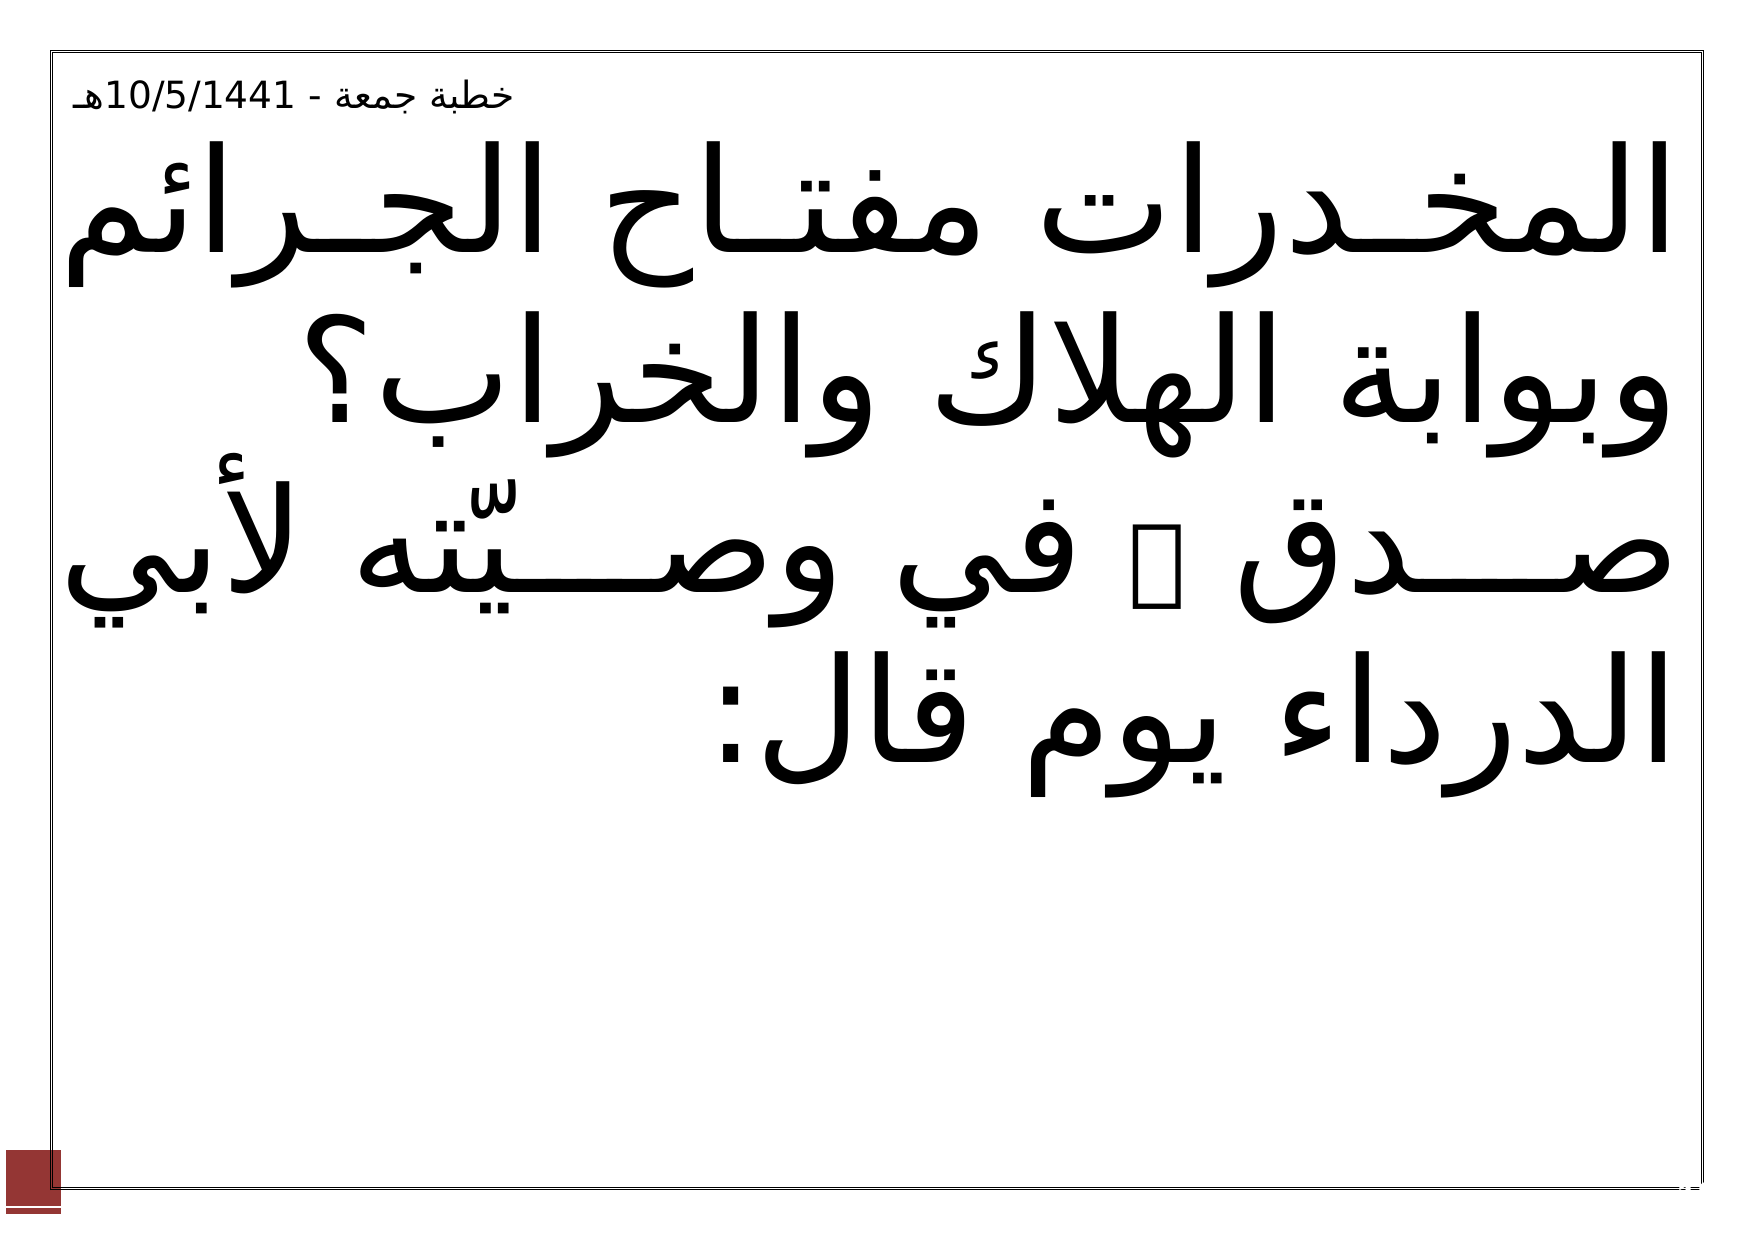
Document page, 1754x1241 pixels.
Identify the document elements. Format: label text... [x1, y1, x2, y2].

text المخدرات مفتاح الجرائم وبوابة الهلاك والخراب؟ [59, 117, 1680, 457]
text صدق في وصيّته لأبي الدرداء يوم قال: [59, 457, 1680, 797]
